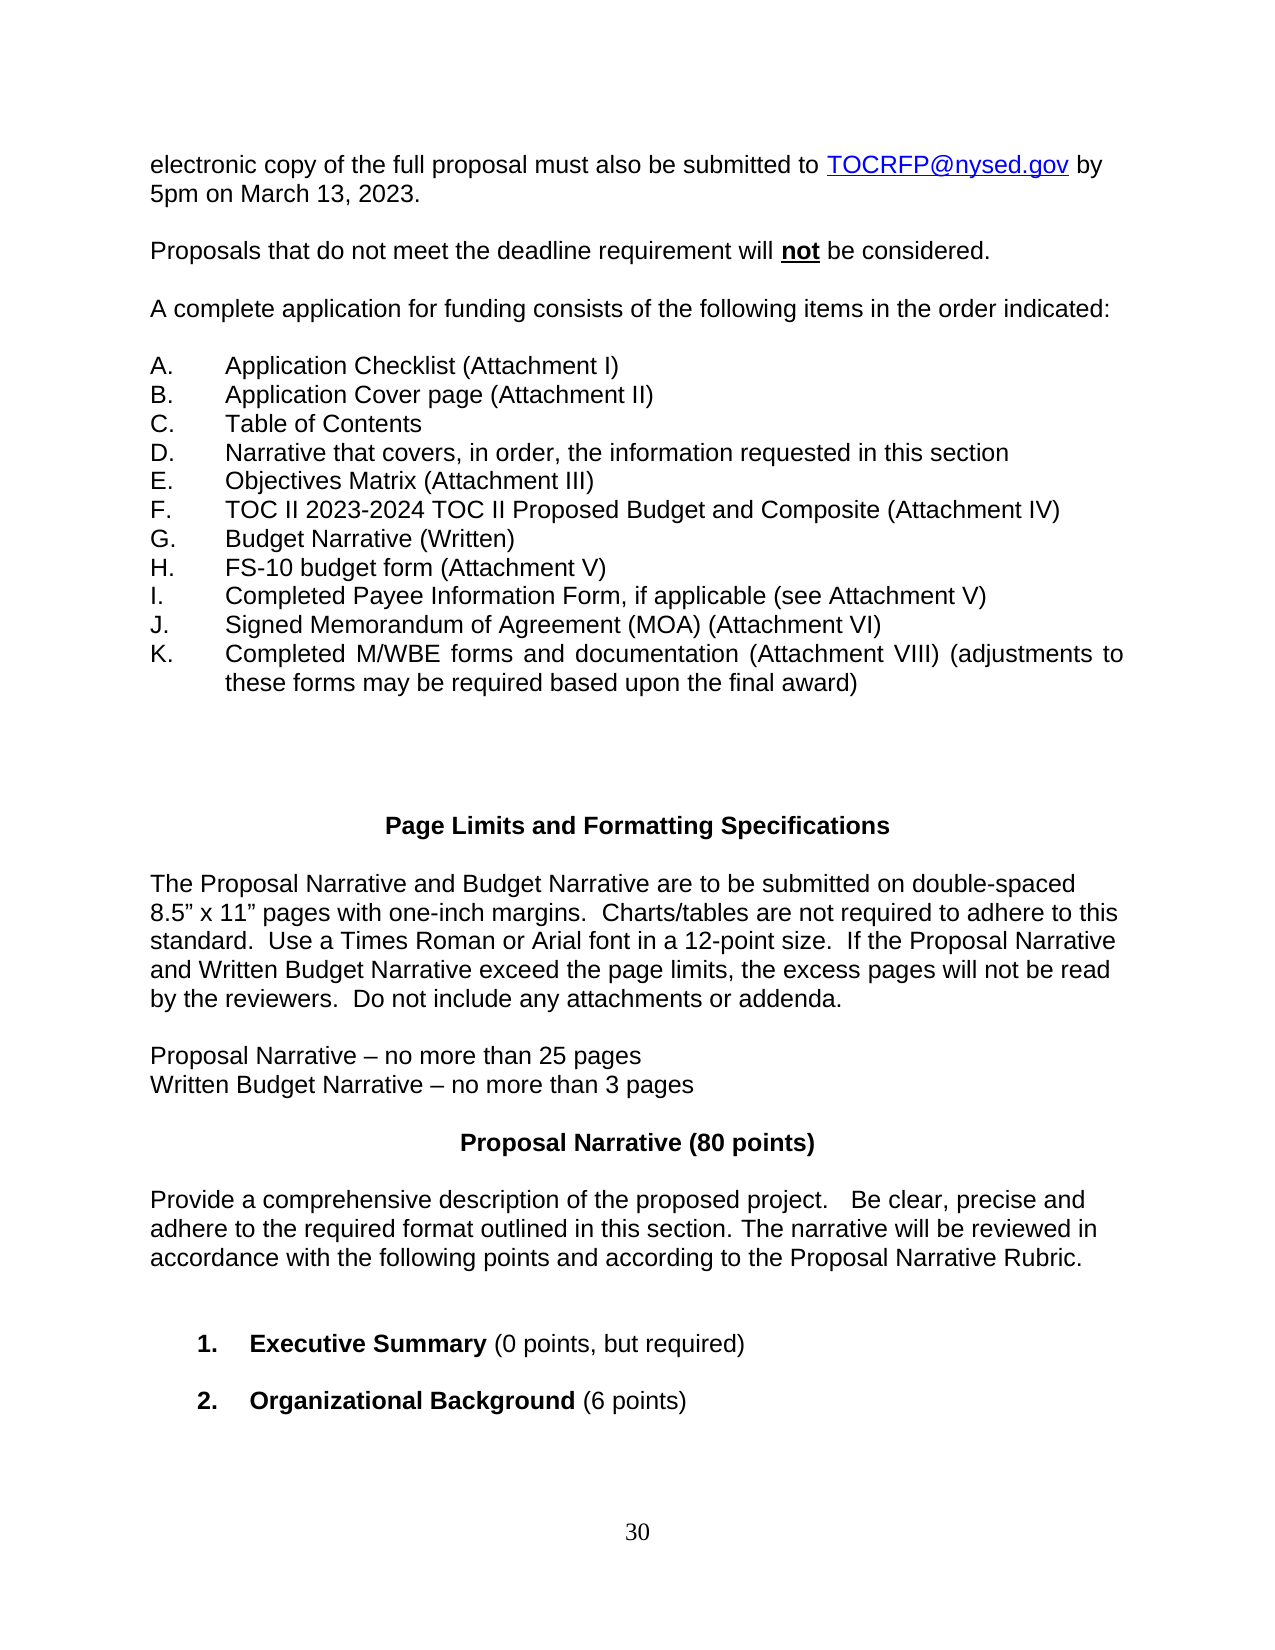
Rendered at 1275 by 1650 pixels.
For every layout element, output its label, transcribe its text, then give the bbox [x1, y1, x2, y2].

text J. Signed Memorandum of Agreement (MOA) (Attachment VI) [150, 610, 1125, 639]
text Proposal Narrative (80 points) [150, 1127, 1125, 1156]
text Written Budget Narrative – no more than 3 pages [150, 1070, 1125, 1099]
list Organizational Background (6 points) [197, 1386, 1125, 1415]
text A. Application Checklist (Attachment I) [150, 351, 1125, 380]
text Provide a comprehensive description of the proposed project. Be clear, precise and adhere to the required format outlined in this section. The narrative will be reviewed in accordance with the following points and according to the Proposal Narrative Rubric. [150, 1185, 1125, 1271]
text H. FS-10 budget form (Attachment V) [150, 552, 1125, 581]
text K. Completed M/WBE forms and documentation (Attachment VIII) (adjustments to these forms may be required based upon the final award) [150, 639, 1125, 696]
text I. Completed Payee Information Form, if applicable (see Attachment V) [150, 581, 1125, 610]
text G. Budget Narrative (Written) [150, 524, 1125, 552]
list Executive Summary (0 points, but required) [197, 1329, 1125, 1357]
text The Proposal Narrative and Budget Narrative are to be submitted on double-spaced 8.5” x 11” pages with one-inch margins. Charts/tables are not required to adhere to this standard. Use a Times Roman or Arial font in a 12-point size. If the Proposal Narrative and Written Budget Narrative exceed the page limits, the excess pages will not be read by the reviewers. Do not include any attachments or addenda. [150, 869, 1125, 1012]
text F. TOC II 2023-2024 TOC II Proposed Budget and Composite (Attachment IV) [150, 495, 1125, 524]
text E. Objectives Matrix (Attachment III) [150, 466, 1125, 495]
text D. Narrative that covers, in order, the information requested in this section [150, 437, 1125, 466]
text B. Application Cover page (Attachment II) [150, 380, 1125, 409]
text Page Limits and Formatting Specifications [150, 811, 1125, 840]
text Proposal Narrative – no more than 25 pages [150, 1041, 1125, 1070]
text A complete application for funding consists of the following items in the order indicated: [150, 294, 1125, 322]
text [150, 150, 1125, 207]
text C. Table of Contents [150, 409, 1125, 437]
text Proposals that do not meet the deadline requirement will not be considered. [150, 236, 1125, 265]
